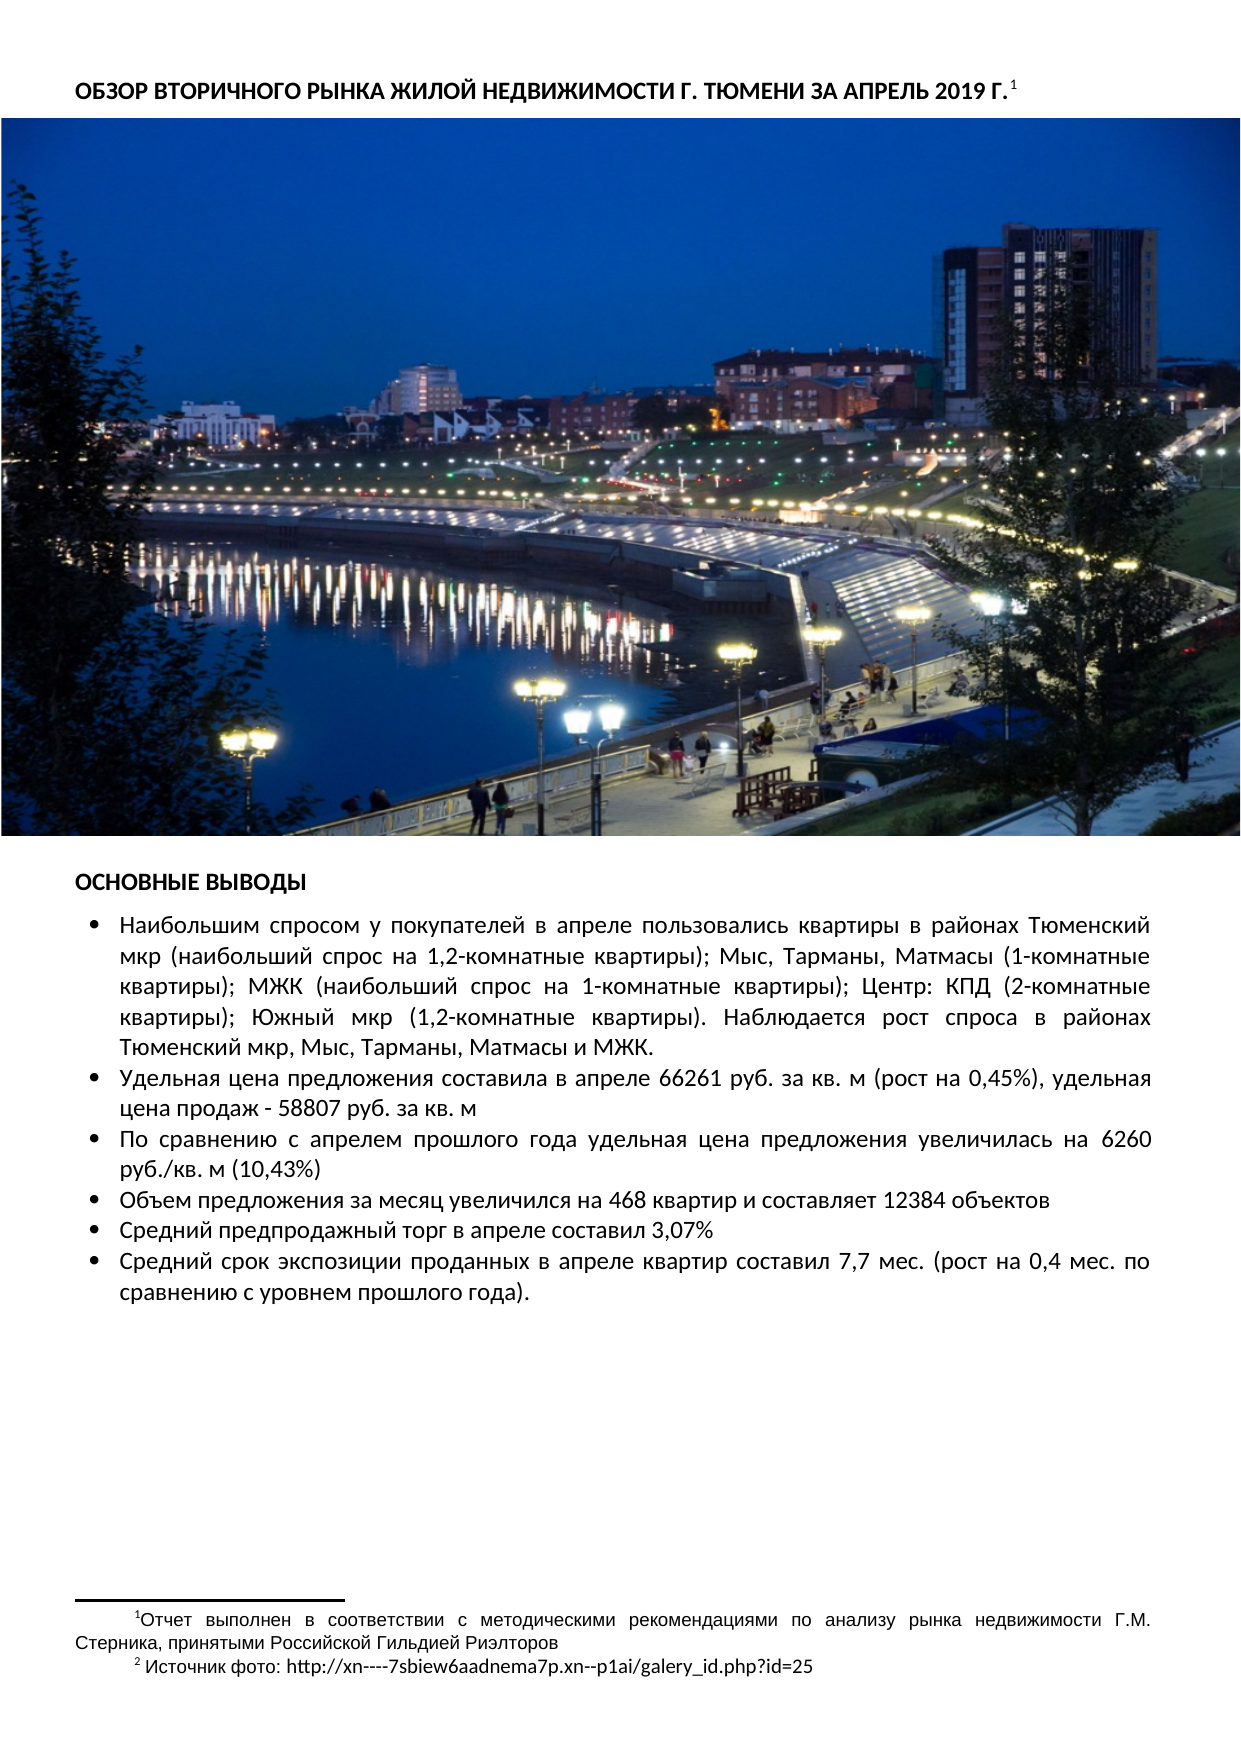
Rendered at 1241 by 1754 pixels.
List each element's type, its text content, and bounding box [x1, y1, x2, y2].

list Объем предложения за месяц увеличился на 468 квартир и составляет 12384 объектов [90, 1184, 1152, 1214]
subtitle ОСНОВНЫЕ ВЫВОДЫ [75, 866, 1152, 897]
subtitle ОБЗОР ВТОРИЧНОГО РЫНКА ЖИЛОЙ НЕДВИЖИМОСТИ Г. ТЮМЕНИ ЗА АПРЕЛЬ 2019 Г. [75, 75, 1152, 106]
list Средний срок экспозиции проданных в апреле квартир составил 7,7 мес. (рост на 0,4 мес. по сравнению с уровнем прошлого года). [90, 1245, 1152, 1306]
list Средний предпродажный торг в апреле составил 3,07% [90, 1214, 1152, 1245]
list Наибольшим спросом у покупателей в апреле пользовались квартиры в районах Тюменский мкр (наибольший спрос на 1,2-комнатные квартиры); Мыс, Тарманы, Матмасы (1-комнатные квартиры); МЖК (наибольший спрос на 1-комнатные квартиры); Центр: КПД (2-комнатные квартиры); Южный мкр (1,2-комнатные квартиры). Наблюдается рост спроса в районах Тюменский мкр, Мыс, Тарманы, Матмасы и МЖК. [90, 909, 1152, 1062]
list По сравнению с апрелем прошлого года удельная цена предложения увеличилась на 6260 руб./кв. м (10,43%) [90, 1123, 1152, 1184]
list Удельная цена предложения составила в апреле 66261 руб. за кв. м (рост на 0,45%), удельная цена продаж - 58807 руб. за кв. м [90, 1062, 1152, 1123]
picture [1, 118, 1241, 836]
